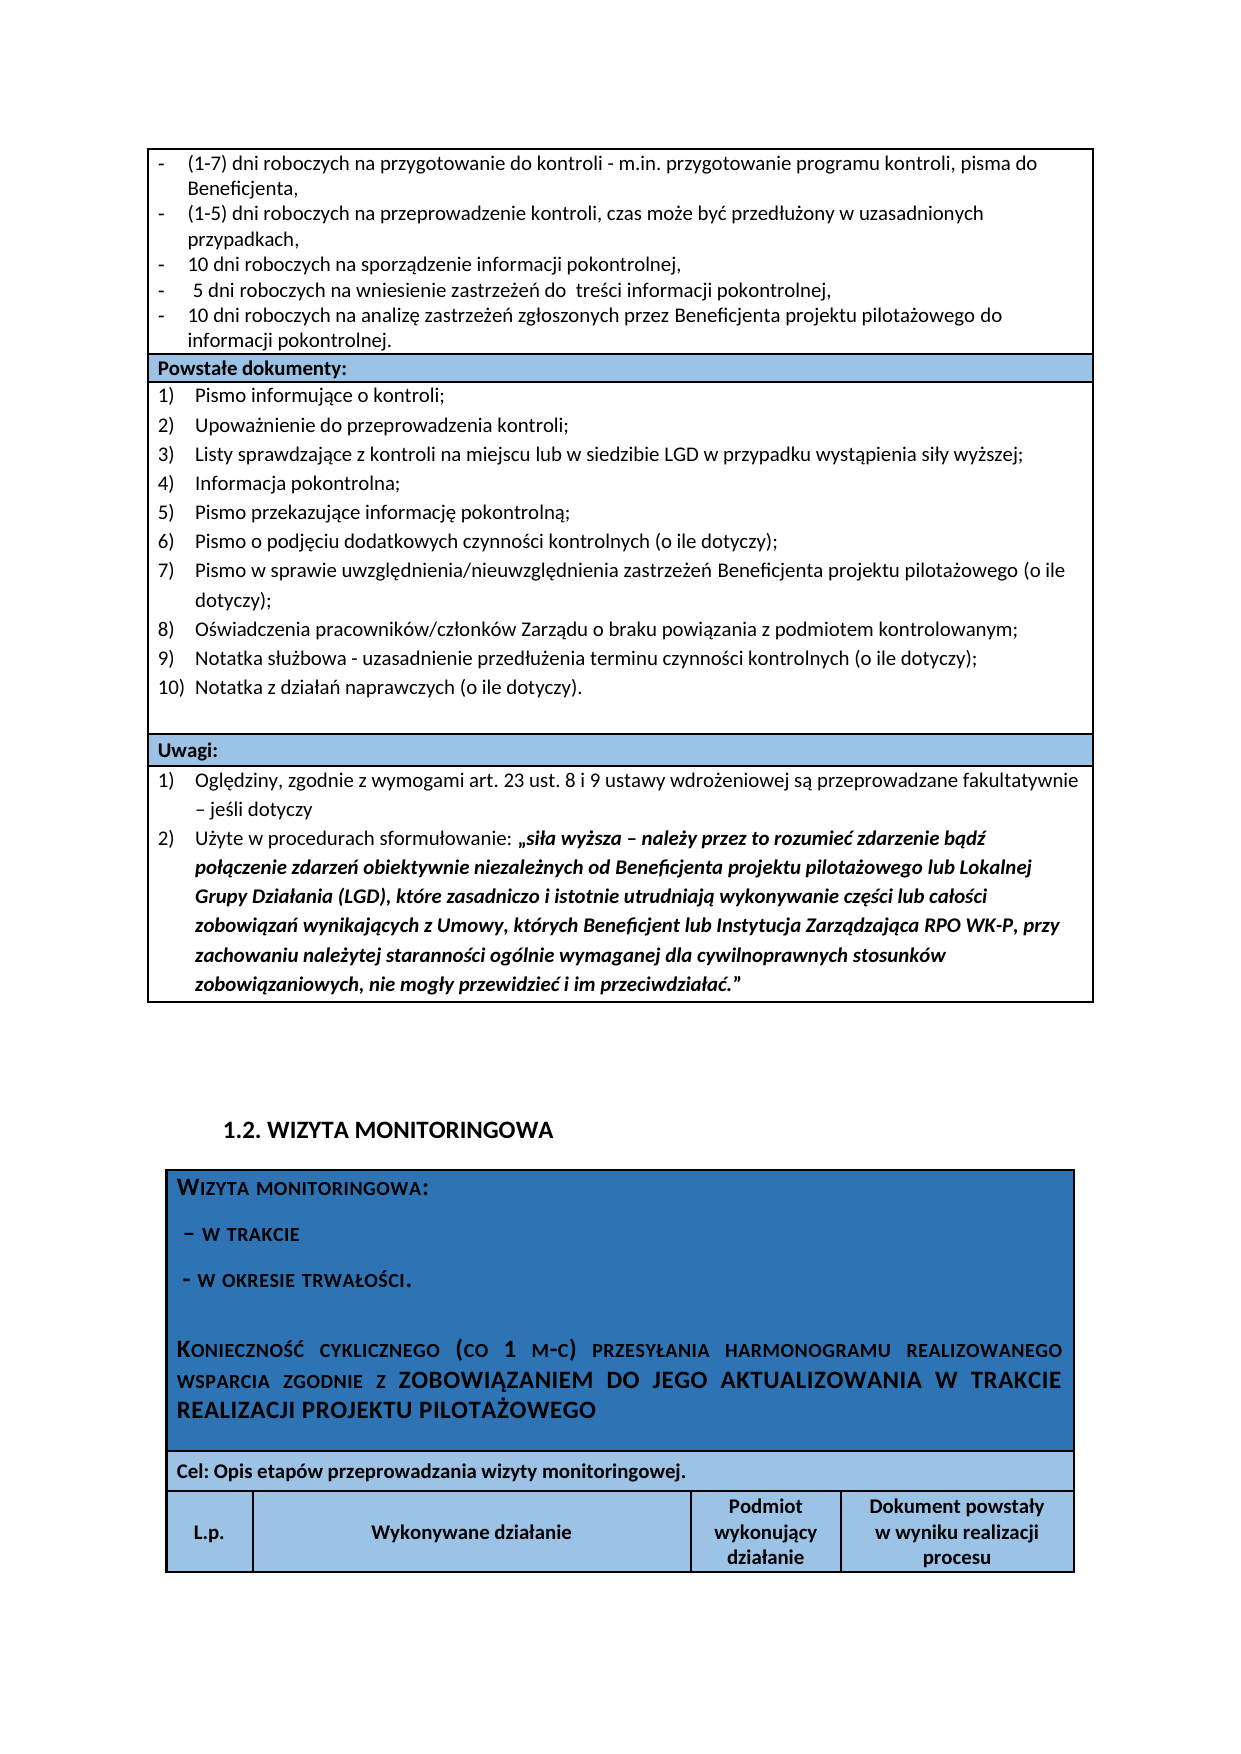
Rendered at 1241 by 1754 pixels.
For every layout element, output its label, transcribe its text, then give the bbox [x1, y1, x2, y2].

table_cell Podmiot wykonujący działanie [692, 1492, 840, 1571]
subtitle 1.2. WIZYTA MONITORINGOWA [223, 1114, 1093, 1144]
table_cell (1-7) dni roboczych na przygotowanie do kontroli - m.in. przygotowanie programu kontroli, pisma do Beneficjenta, (1-5) dni roboczych na przeprowadzenie kontroli, czas może być przedłużony w uzasadnionych przypadkach, 10 dni roboczych na sporządzenie informacji pokontrolnej, 5 dni roboczych na wniesienie zastrzeżeń do treści informacji pokontrolnej, 10 dni roboczych na analizę zastrzeżeń zgłoszonych przez Beneficjenta projektu pilotażowego do informacji pokontrolnej. [149, 150, 1092, 353]
table_cell Uwagi: [149, 735, 1092, 765]
table_cell L.p. [168, 1492, 252, 1571]
table_cell Wykonywane działanie [254, 1492, 690, 1571]
table_header Wizyta monitoringowa: – w trakcie - w okresie trwałości. Konieczność cyklicznego (co 1 m-c) przesyłania harmonogramu realizowanego wsparcia zgodnie z ZOBOWIĄZANIEM DO JEGO AKTUALIZOWANIA W TRAKCIE REALIZACJI PROJEKTU PILOTAŻOWEGO [168, 1171, 1073, 1450]
table_cell Oględziny, zgodnie z wymogami art. 23 ust. 8 i 9 ustawy wdrożeniowej są przeprowadzane fakultatywnie – jeśli dotyczy Użyte w procedurach sformułowanie: „siła wyższa – należy przez to rozumieć zdarzenie bądź połączenie zdarzeń obiektywnie niezależnych od Beneficjenta projektu pilotażowego lub Lokalnej Grupy Działania (LGD), które zasadniczo i istotnie utrudniają wykonywanie części lub całości zobowiązań wynikających z Umowy, których Beneficjent lub Instytucja Zarządzająca RPO WK-P, przy zachowaniu należytej staranności ogólnie wymaganej dla cywilnoprawnych stosunków zobowiązaniowych, nie mogły przewidzieć i im przeciwdziałać.” [149, 767, 1092, 1001]
table_cell Pismo informujące o kontroli; Upoważnienie do przeprowadzenia kontroli; Listy sprawdzające z kontroli na miejscu lub w siedzibie LGD w przypadku wystąpienia siły wyższej; Informacja pokontrolna; Pismo przekazujące informację pokontrolną; Pismo o podjęciu dodatkowych czynności kontrolnych (o ile dotyczy); Pismo w sprawie uwzględnienia/nieuwzględnienia zastrzeżeń Beneficjenta projektu pilotażowego (o ile dotyczy); Oświadczenia pracowników/członków Zarządu o braku powiązania z podmiotem kontrolowanym; Notatka służbowa - uzasadnienie przedłużenia terminu czynności kontrolnych (o ile dotyczy); Notatka z działań naprawczych (o ile dotyczy). [149, 383, 1092, 732]
table_cell Cel: Opis etapów przeprowadzania wizyty monitoringowej. [168, 1452, 1073, 1490]
table_cell Powstałe dokumenty: [149, 355, 1092, 381]
table_cell Dokument powstały w wyniku realizacji procesu [842, 1492, 1073, 1571]
